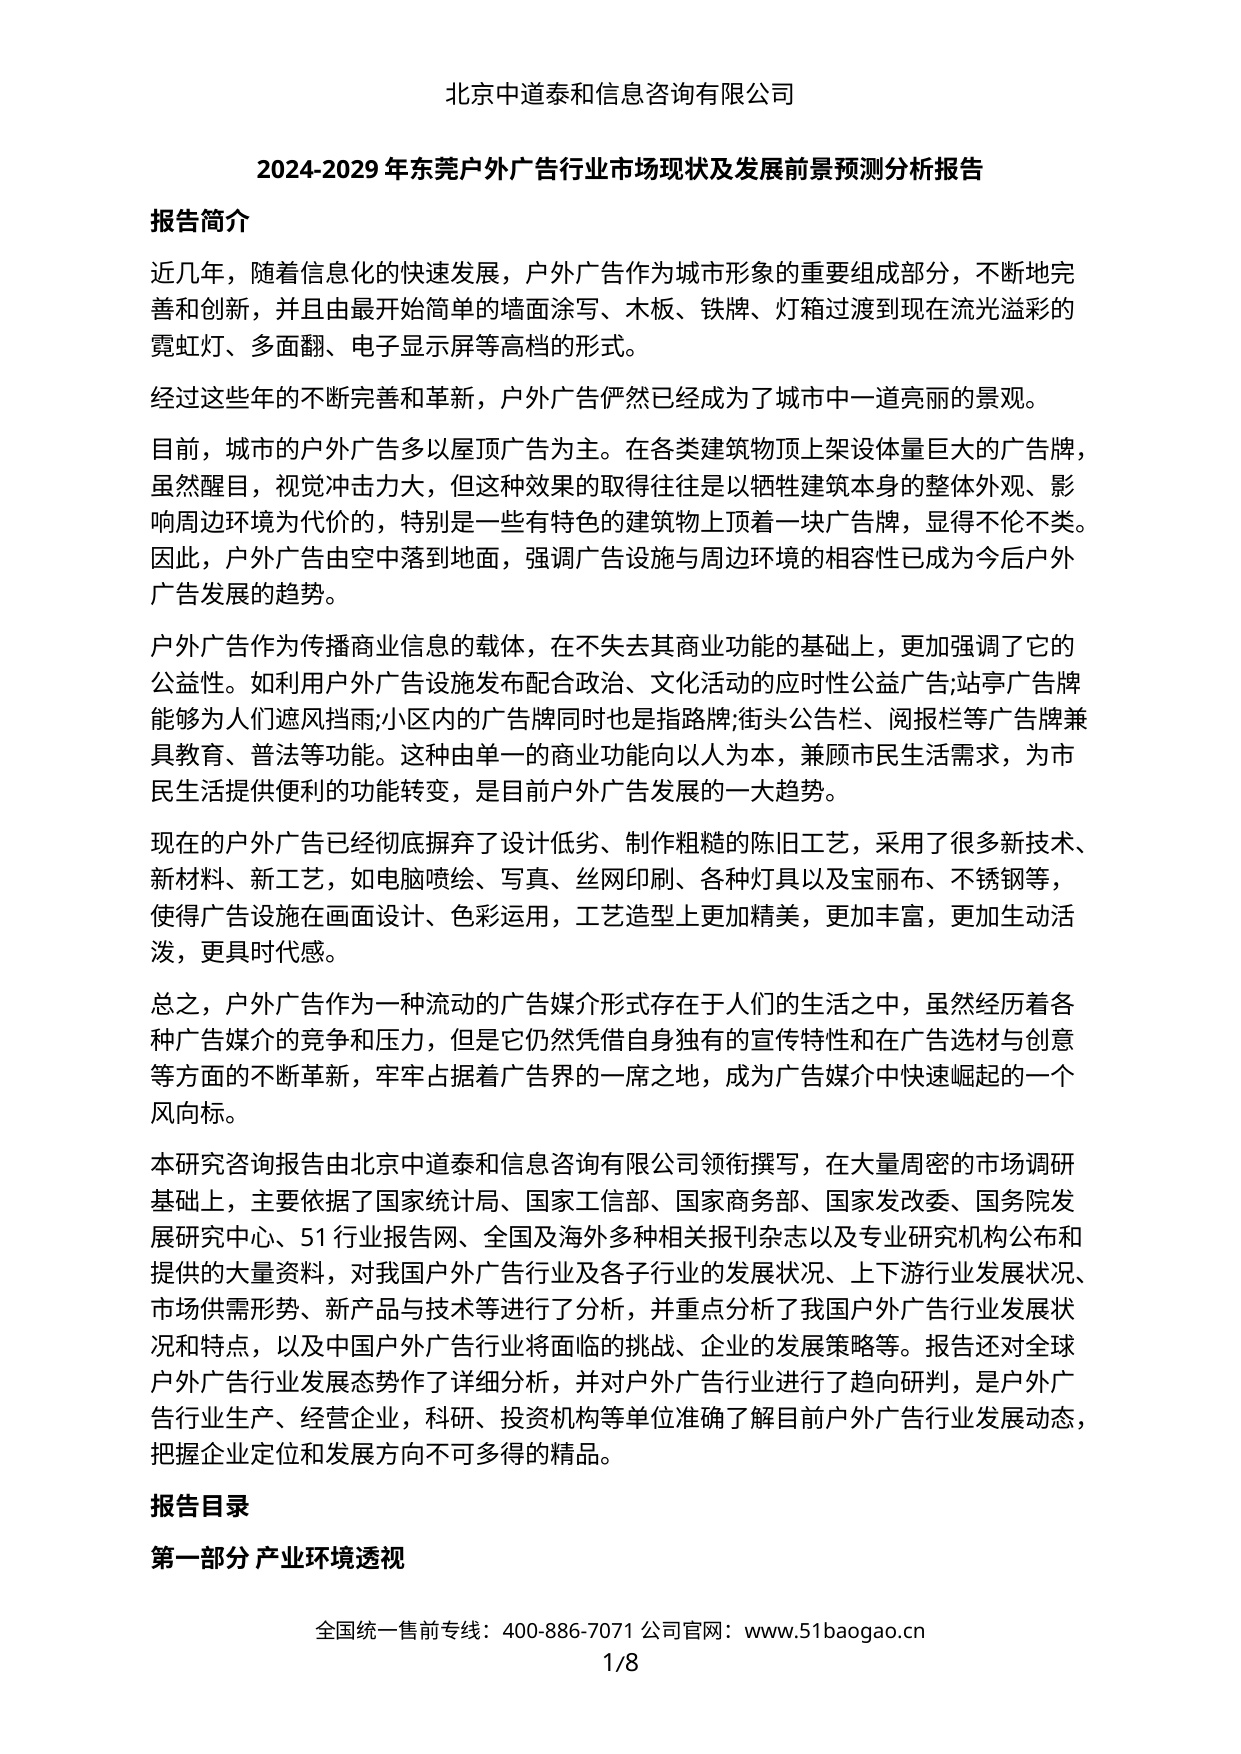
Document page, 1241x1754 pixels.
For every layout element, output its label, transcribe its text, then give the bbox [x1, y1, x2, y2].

text 户外广告作为传播商业信息的载体，在不失去其商业功能的基础上，更加强调了它的公益性。如利用户外广告设施发布配合政治、文化活动的应时性公益广告;站亭广告牌能够为人们遮风挡雨;小区内的广告牌同时也是指路牌;街头公告栏、阅报栏等广告牌兼具教育、普法等功能。这种由单一的商业功能向以人为本，兼顾市民生活需求，为市民生活提供便利的功能转变，是目前户外广告发展的一大趋势。 [150, 627, 1090, 808]
text 报告简介 [150, 202, 1090, 238]
text 2024-2029年东莞户外广告行业市场现状及发展前景预测分析报告 [150, 150, 1090, 186]
text 总之，户外广告作为一种流动的广告媒介形式存在于人们的生活之中，虽然经历着各种广告媒介的竞争和压力，但是它仍然凭借自身独有的宣传特性和在广告选材与创意等方面的不断革新，牢牢占据着广告界的一席之地，成为广告媒介中快速崛起的一个风向标。 [150, 984, 1090, 1129]
text 目前，城市的户外广告多以屋顶广告为主。在各类建筑物顶上架设体量巨大的广告牌，虽然醒目，视觉冲击力大，但这种效果的取得往往是以牺牲建筑本身的整体外观、影响周边环境为代价的，特别是一些有特色的建筑物上顶着一块广告牌，显得不伦不类。因此，户外广告由空中落到地面，强调广告设施与周边环境的相容性已成为今后户外广告发展的趋势。 [150, 430, 1090, 611]
text 报告目录 [150, 1487, 1090, 1523]
text 近几年，随着信息化的快速发展，户外广告作为城市形象的重要组成部分，不断地完善和创新，并且由最开始简单的墙面涂写、木板、铁牌、灯箱过渡到现在流光溢彩的霓虹灯、多面翻、电子显示屏等高档的形式。 [150, 254, 1090, 362]
text 现在的户外广告已经彻底摒弃了设计低劣、制作粗糙的陈旧工艺，采用了很多新技术、新材料、新工艺，如电脑喷绘、写真、丝网印刷、各种灯具以及宝丽布、不锈钢等，使得广告设施在画面设计、色彩运用，工艺造型上更加精美，更加丰富，更加生动活泼，更具时代感。 [150, 824, 1090, 969]
text 经过这些年的不断完善和革新，户外广告俨然已经成为了城市中一道亮丽的景观。 [150, 378, 1090, 414]
text 本研究咨询报告由北京中道泰和信息咨询有限公司领衔撰写，在大量周密的市场调研基础上，主要依据了国家统计局、国家工信部、国家商务部、国家发改委、国务院发展研究中心、51行业报告网、全国及海外多种相关报刊杂志以及专业研究机构公布和提供的大量资料，对我国户外广告行业及各子行业的发展状况、上下游行业发展状况、市场供需形势、新产品与技术等进行了分析，并重点分析了我国户外广告行业发展状况和特点，以及中国户外广告行业将面临的挑战、企业的发展策略等。报告还对全球户外广告行业发展态势作了详细分析，并对户外广告行业进行了趋向研判，是户外广告行业生产、经营企业，科研、投资机构等单位准确了解目前户外广告行业发展动态，把握企业定位和发展方向不可多得的精品。 [150, 1145, 1090, 1471]
text 第一部分 产业环境透视 [150, 1539, 1090, 1575]
